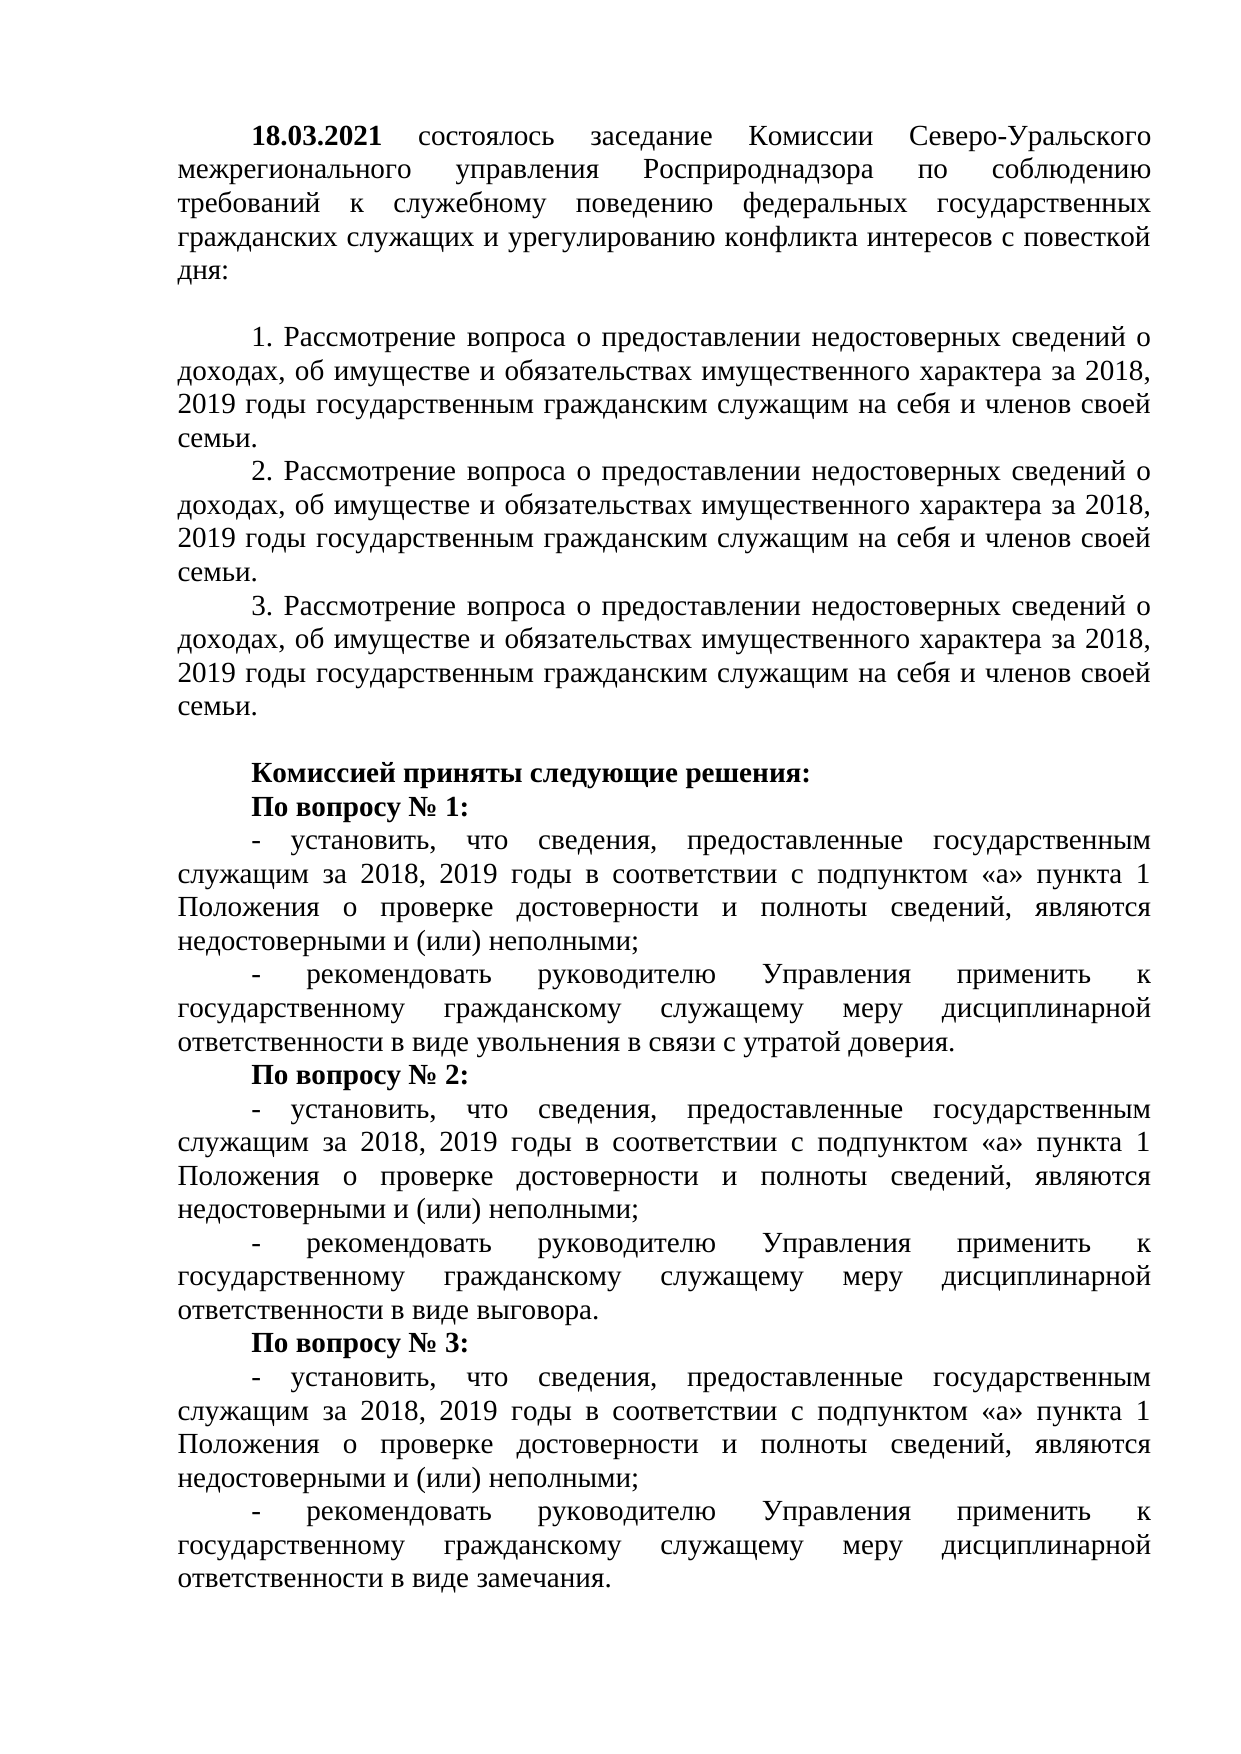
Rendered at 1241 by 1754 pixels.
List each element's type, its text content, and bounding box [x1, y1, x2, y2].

text 3. Рассмотрение вопроса о предоставлении недостоверных сведений о доходах, об имуществе и обязательствах имущественного характера за 2018, 2019 годы государственным гражданским служащим на себя и членов своей семьи. [177, 588, 1152, 722]
text По вопросу № 1: [177, 789, 1152, 822]
text - установить, что сведения, предоставленные государственным служащим за 2018, 2019 годы в соответствии с подпунктом «а» пункта 1 Положения о проверке достоверности и полноты сведений, являются недостоверными и (или) неполными; [177, 822, 1152, 957]
text 1. Рассмотрение вопроса о предоставлении недостоверных сведений о доходах, об имуществе и обязательствах имущественного характера за 2018, 2019 годы государственным гражданским служащим на себя и членов своей семьи. [177, 319, 1152, 453]
text - установить, что сведения, предоставленные государственным служащим за 2018, 2019 годы в соответствии с подпунктом «а» пункта 1 Положения о проверке достоверности и полноты сведений, являются недостоверными и (или) неполными; [177, 1359, 1152, 1493]
text По вопросу № 2: [177, 1057, 1152, 1091]
text Комиссией приняты следующие решения: [177, 755, 1152, 789]
text - рекомендовать руководителю Управления применить к государственному гражданскому служащему меру дисциплинарной ответственности в виде замечания. [177, 1493, 1152, 1594]
text - установить, что сведения, предоставленные государственным служащим за 2018, 2019 годы в соответствии с подпунктом «а» пункта 1 Положения о проверке достоверности и полноты сведений, являются недостоверными и (или) неполными; [177, 1091, 1152, 1225]
text 18.03.2021 состоялось заседание Комиссии Северо-Уральского межрегионального управления Росприроднадзора по соблюдению требований к служебному поведению федеральных государственных гражданских служащих и урегулированию конфликта интересов с повесткой дня: [177, 118, 1152, 286]
text - рекомендовать руководителю Управления применить к государственному гражданскому служащему меру дисциплинарной ответственности в виде увольнения в связи с утратой доверия. [177, 957, 1152, 1057]
text 2. Рассмотрение вопроса о предоставлении недостоверных сведений о доходах, об имуществе и обязательствах имущественного характера за 2018, 2019 годы государственным гражданским служащим на себя и членов своей семьи. [177, 453, 1152, 588]
text По вопросу № 3: [177, 1326, 1152, 1359]
text - рекомендовать руководителю Управления применить к государственному гражданскому служащему меру дисциплинарной ответственности в виде выговора. [177, 1225, 1152, 1326]
